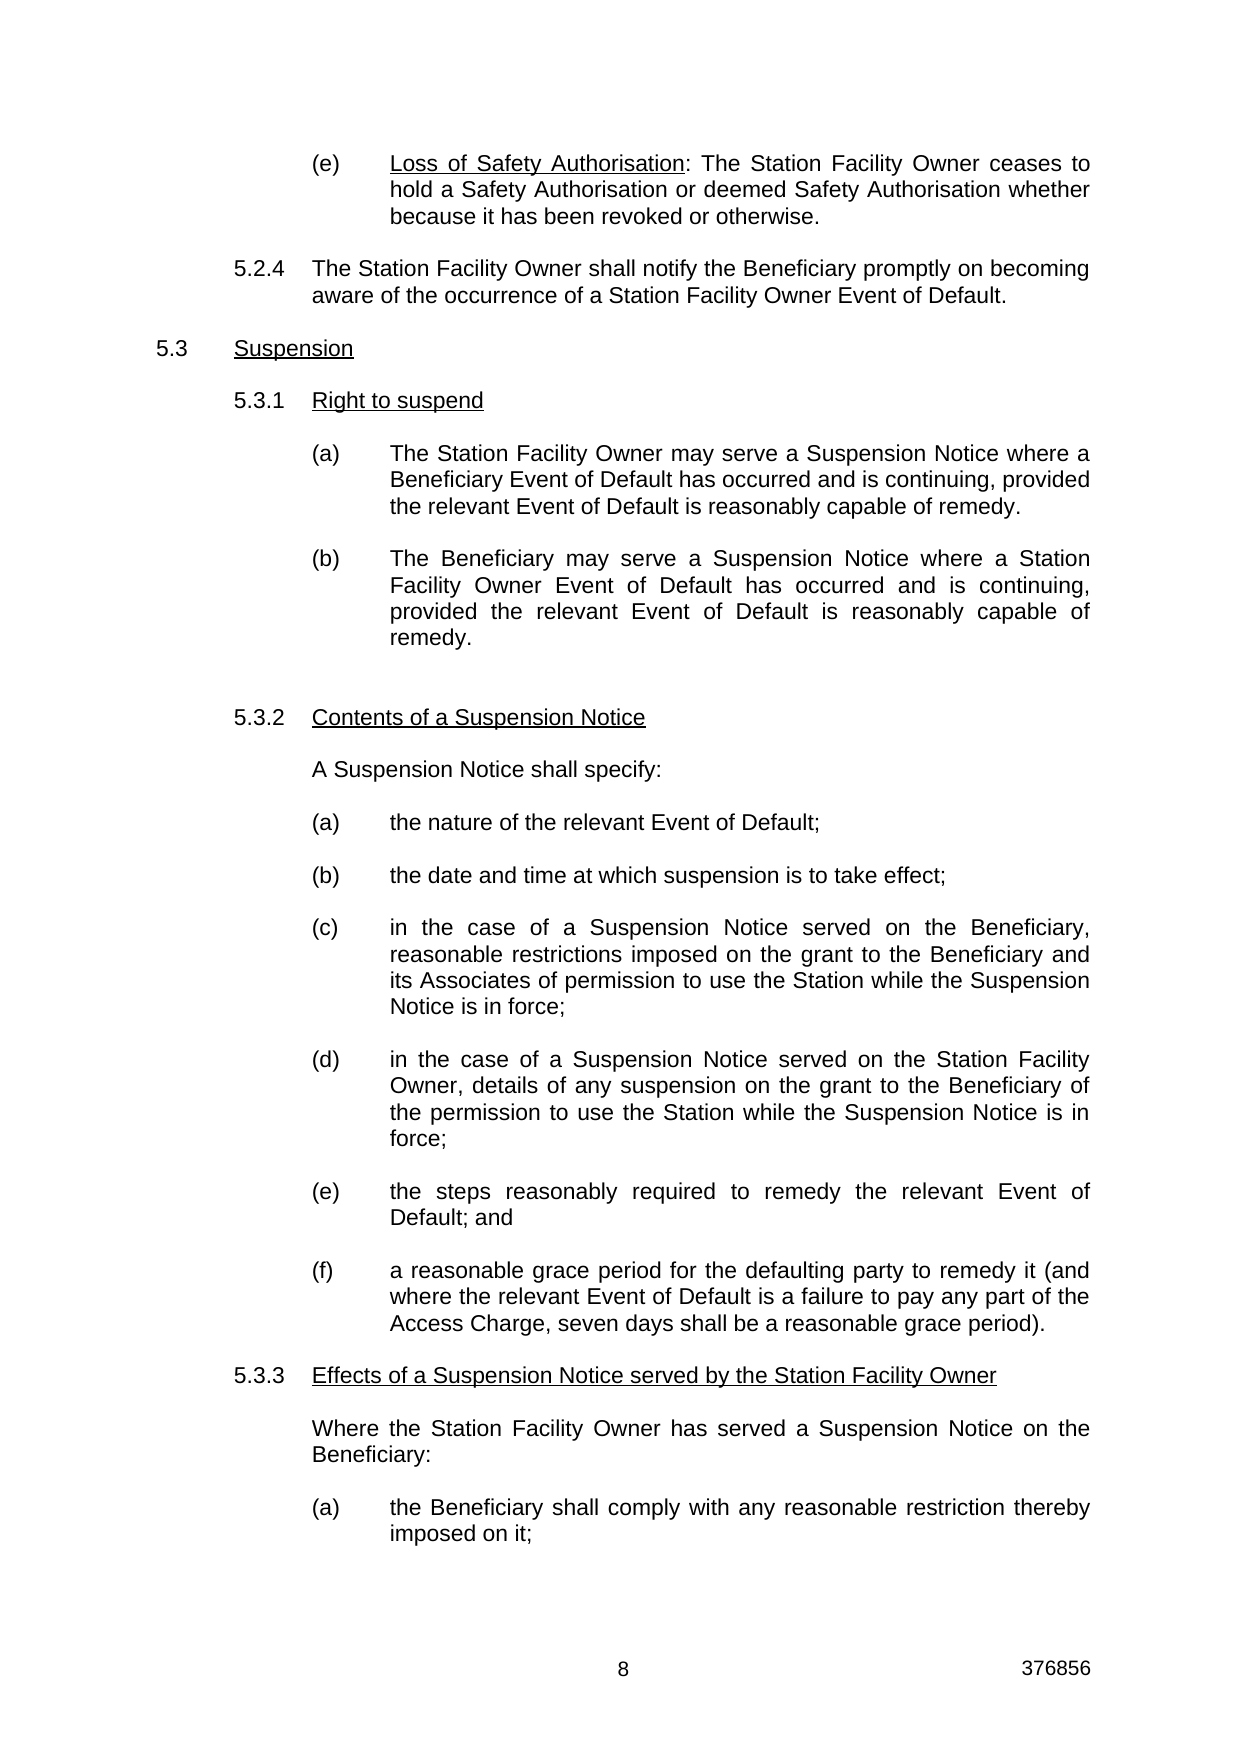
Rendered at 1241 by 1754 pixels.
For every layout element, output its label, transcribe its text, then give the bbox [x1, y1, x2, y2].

text (e) the steps reasonably required to remedy the relevant Event of Default; and [312, 1178, 1091, 1231]
text (a) the Beneficiary shall comply with any reasonable restriction thereby imposed on it; [312, 1494, 1091, 1547]
text (b) the date and time at which suspension is to take effect; [312, 862, 1091, 888]
text (b) The Beneficiary may serve a Suspension Notice where a Station Facility Owner Event of Default has occurred and is continuing, provided the relevant Event of Default is reasonably capable of remedy. [312, 545, 1091, 651]
text A Suspension Notice shall specify: [312, 756, 1091, 782]
text 5.3.2 Contents of a Suspension Notice [234, 703, 1091, 730]
text 5.3.1 Right to suspend [234, 387, 1091, 413]
text (a) the nature of the relevant Event of Default; [312, 809, 1091, 835]
text (a) The Station Facility Owner may serve a Suspension Notice where a Beneficiary Event of Default has occurred and is continuing, provided the relevant Event of Default is reasonably capable of remedy. [312, 440, 1091, 519]
text (c) in the case of a Suspension Notice served on the Beneficiary, reasonable restrictions imposed on the grant to the Beneficiary and its Associates of permission to use the Station while the Suspension Notice is in force; [312, 914, 1091, 1020]
text 5.3.3 Effects of a Suspension Notice served by the Station Facility Owner [234, 1362, 1091, 1389]
text 5.2.4 The Station Facility Owner shall notify the Beneficiary promptly on becoming aware of the occurrence of a Station Facility Owner Event of Default. [234, 255, 1091, 308]
text (e) Loss of Safety Authorisation: The Station Facility Owner ceases to hold a Safety Authorisation or deemed Safety Authorisation whether because it has been revoked or otherwise. [312, 150, 1091, 229]
text (d) in the case of a Suspension Notice served on the Station Facility Owner, details of any suspension on the grant to the Beneficiary of the permission to use the Station while the Suspension Notice is in force; [312, 1046, 1091, 1151]
text (f) a reasonable grace period for the defaulting party to remedy it (and where the relevant Event of Default is a failure to pay any part of the Access Charge, seven days shall be a reasonable grace period). [312, 1257, 1091, 1336]
text 5.3 Suspension [156, 334, 1091, 361]
text Where the Station Facility Owner has served a Suspension Notice on the Beneficiary: [312, 1415, 1091, 1468]
